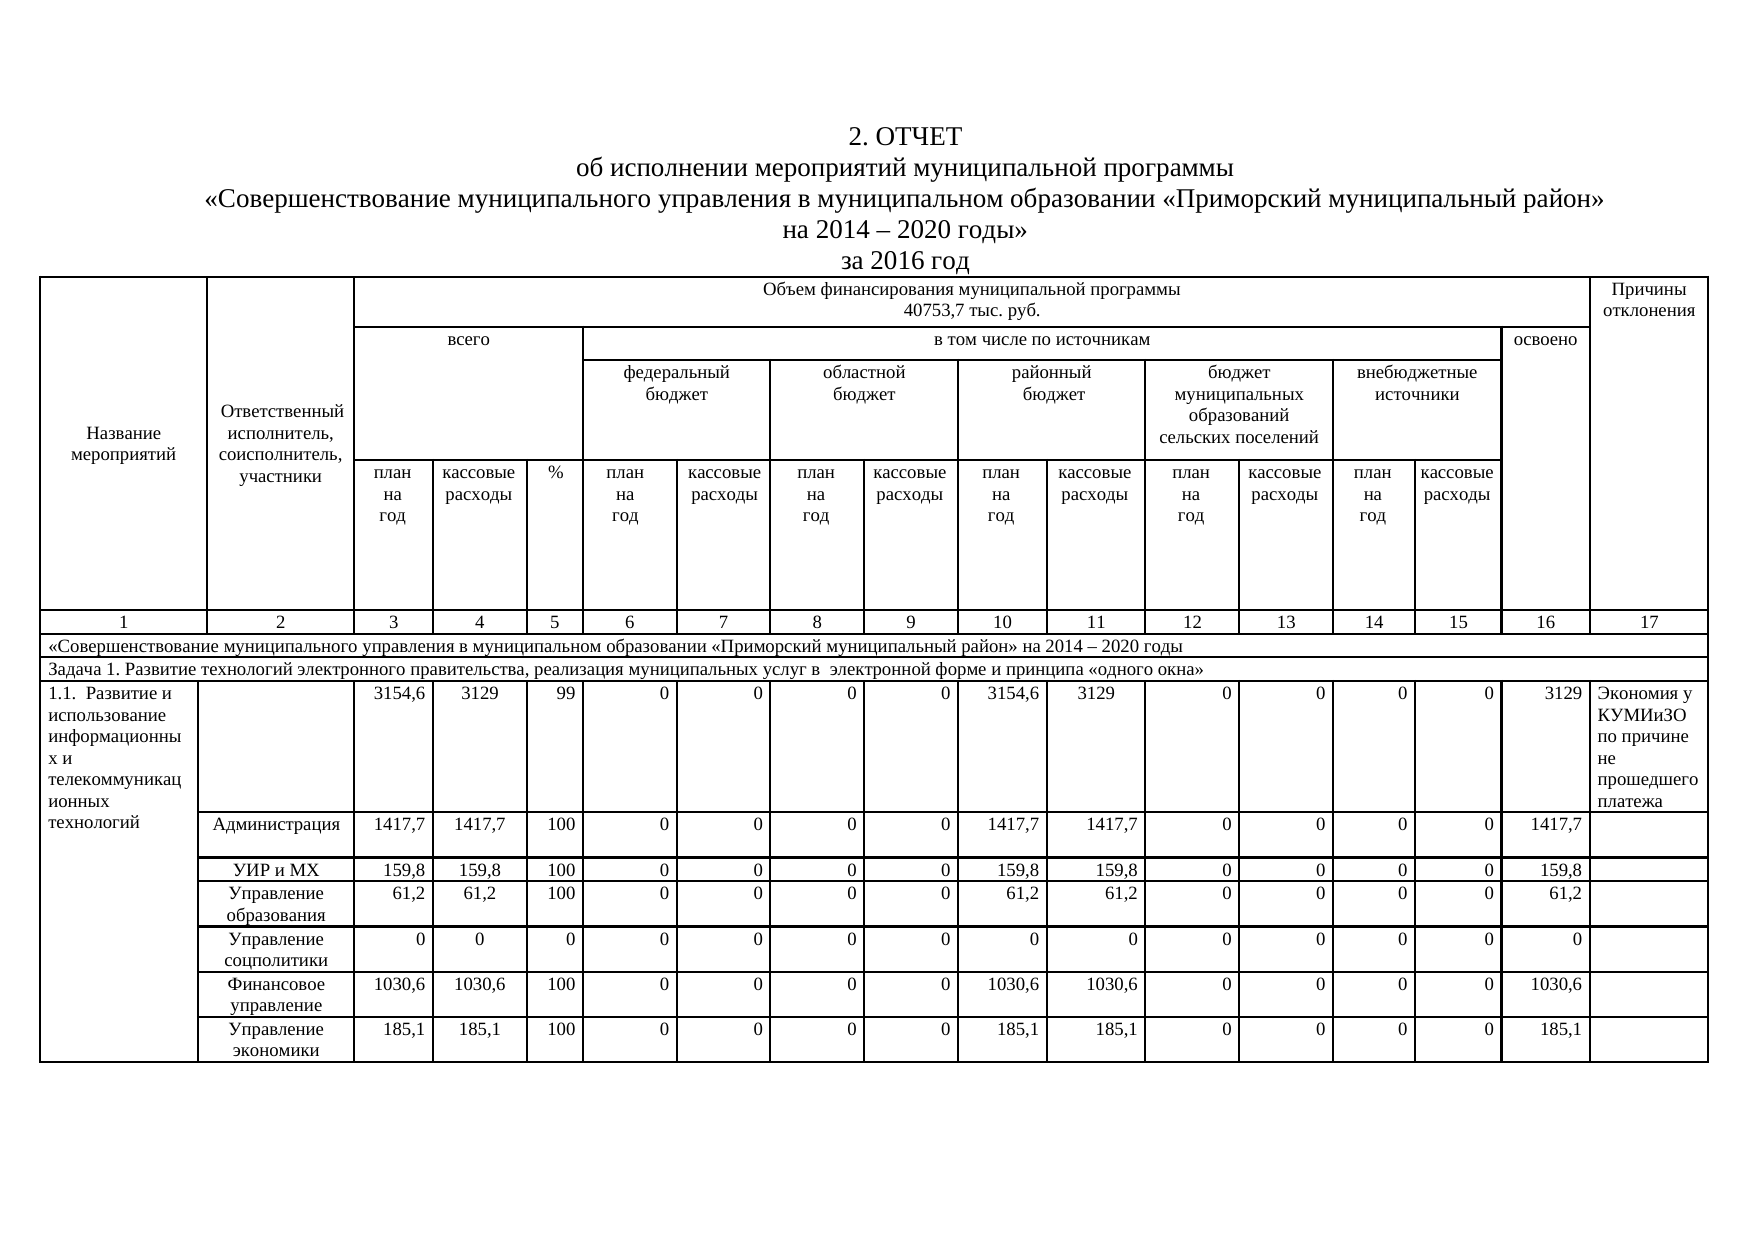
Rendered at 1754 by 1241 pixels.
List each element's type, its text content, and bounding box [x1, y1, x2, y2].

table_cell 0 [1146, 1018, 1238, 1061]
table_cell 12 [1146, 611, 1238, 632]
table_cell план на год [1334, 461, 1414, 609]
table_cell 0 [584, 882, 676, 925]
table_cell 0 [865, 928, 957, 971]
table_cell 0 [771, 882, 863, 925]
text на 2014 – 2020 годы» [118, 213, 1636, 244]
table_cell 1030,6 [959, 973, 1046, 1016]
table_cell 0 [1416, 813, 1500, 856]
table_cell 3 [355, 611, 432, 632]
table_cell 0 [865, 1018, 957, 1061]
table_cell 0 [771, 928, 863, 971]
table_cell 6 [584, 611, 676, 632]
table_cell 11 [1048, 611, 1144, 632]
table_cell 100 [528, 882, 582, 925]
table_cell 1030,6 [1048, 973, 1144, 1016]
table_cell 159,8 [1503, 859, 1589, 880]
table_cell 185,1 [434, 1018, 526, 1061]
table_cell 10 [959, 611, 1046, 632]
table_cell 0 [1416, 882, 1500, 925]
text 2. ОТЧЕТ [118, 120, 1636, 151]
table_cell 0 [355, 928, 432, 971]
table_cell 100 [528, 859, 582, 880]
table_cell [1591, 882, 1707, 925]
table_cell 3154,6 [959, 682, 1046, 811]
table_cell 13 [1240, 611, 1332, 632]
table_cell «Совершенствование муниципального управления в муниципальном образовании «Приморский муниципальный район» на 2014 – 2020 годы [41, 635, 1707, 656]
table_cell 0 [678, 928, 769, 971]
table_cell план на год [771, 461, 863, 609]
table_cell 0 [1048, 928, 1144, 971]
table_cell 159,8 [1048, 859, 1144, 880]
table_cell 1417,7 [355, 813, 432, 856]
table_cell 0 [1146, 882, 1238, 925]
table_cell 0 [865, 682, 957, 811]
table_cell 0 [865, 882, 957, 925]
table_cell 0 [1240, 813, 1332, 856]
table_header Ответственный исполнитель, соисполнитель, участники [208, 278, 353, 609]
table_cell Финансовое управление [199, 973, 353, 1016]
table_cell 1.1. Развитие и использование информационных и телекоммуникационных технологий [41, 682, 197, 1061]
table_cell 159,8 [434, 859, 526, 880]
table_cell 0 [1334, 1018, 1414, 1061]
table_cell план на год [355, 461, 432, 609]
table_cell 4 [434, 611, 526, 632]
table_cell % [528, 461, 582, 609]
table_cell Администрация [199, 813, 353, 856]
table_cell 0 [1416, 973, 1500, 1016]
table_cell 0 [771, 859, 863, 880]
table_cell 0 [434, 928, 526, 971]
table_cell 0 [1503, 928, 1589, 971]
table_cell 1030,6 [434, 973, 526, 1016]
table_cell 0 [678, 973, 769, 1016]
table_cell 1030,6 [355, 973, 432, 1016]
table_cell 61,2 [1048, 882, 1144, 925]
table_cell 185,1 [1048, 1018, 1144, 1061]
table_cell в том числе по источникам [584, 328, 1500, 359]
table_cell план на год [1146, 461, 1238, 609]
table_cell 1030,6 [1503, 973, 1589, 1016]
table_cell 0 [771, 813, 863, 856]
table_cell 1417,7 [1503, 813, 1589, 856]
table_cell 0 [1146, 859, 1238, 880]
table_cell [1591, 1018, 1707, 1061]
table_cell 0 [1334, 813, 1414, 856]
table_cell 100 [528, 813, 582, 856]
table_cell 15 [1416, 611, 1500, 632]
table_cell [1591, 813, 1707, 856]
table_cell всего [355, 328, 582, 459]
table_cell бюджет муниципальных образований сельских поселений [1146, 361, 1332, 459]
table_cell 0 [584, 859, 676, 880]
table_cell 0 [959, 928, 1046, 971]
table_cell 185,1 [355, 1018, 432, 1061]
table_cell [1591, 973, 1707, 1016]
table_cell 0 [865, 859, 957, 880]
table_cell кассовые расходы [1240, 461, 1332, 609]
text об исполнении мероприятий муниципальной программы [118, 151, 1636, 182]
text «Совершенствование муниципального управления в муниципальном образовании «Приморский муниципальный район» [118, 182, 1636, 213]
table_cell 0 [1416, 682, 1500, 811]
table_cell 0 [1334, 859, 1414, 880]
table_cell 0 [865, 973, 957, 1016]
table_cell кассовые расходы [865, 461, 957, 609]
table_cell 8 [771, 611, 863, 632]
table_cell кассовые расходы [1416, 461, 1500, 609]
table_cell 0 [584, 928, 676, 971]
table_cell [1591, 859, 1707, 880]
table_cell 0 [1334, 682, 1414, 811]
table_cell 0 [1146, 973, 1238, 1016]
table_cell 61,2 [355, 882, 432, 925]
table_cell 0 [584, 682, 676, 811]
table_cell 185,1 [1503, 1018, 1589, 1061]
table_cell 0 [528, 928, 582, 971]
table_cell 9 [865, 611, 957, 632]
table_cell 14 [1334, 611, 1414, 632]
table_cell освоено [1503, 328, 1589, 609]
table_cell 2 [208, 611, 353, 632]
table_cell 3129 [434, 682, 526, 811]
table_cell план на год [959, 461, 1046, 609]
table_cell 0 [678, 682, 769, 811]
table_cell 0 [678, 813, 769, 856]
table_cell Управление экономики [199, 1018, 353, 1061]
table_cell Управление образования [199, 882, 353, 925]
table_cell 159,8 [959, 859, 1046, 880]
text за 2016 год [118, 244, 1636, 276]
table_cell план на год [584, 461, 676, 609]
table_cell 0 [1334, 882, 1414, 925]
table_cell 17 [1591, 611, 1707, 632]
table_cell федеральный бюджет [584, 361, 769, 459]
table_cell внебюджетные источники [1334, 361, 1500, 459]
table_cell 0 [771, 1018, 863, 1061]
table_cell 0 [584, 973, 676, 1016]
table_cell 1 [41, 611, 206, 632]
table_cell 0 [1240, 882, 1332, 925]
table_cell 185,1 [959, 1018, 1046, 1061]
table_cell Экономия у КУМИиЗО по причине не прошедшего платежа [1591, 682, 1707, 811]
table_header Причины отклонения [1591, 278, 1707, 609]
table_cell Управление соцполитики [199, 928, 353, 971]
table_cell 0 [678, 882, 769, 925]
table_cell 0 [584, 1018, 676, 1061]
table_cell 0 [1416, 859, 1500, 880]
table_cell 99 [528, 682, 582, 811]
table_header Объем финансирования муниципальной программы 40753,7 тыс. руб. [355, 278, 1589, 326]
table_cell кассовые расходы [434, 461, 526, 609]
table_cell 3154,6 [355, 682, 432, 811]
table_cell 0 [1240, 682, 1332, 811]
table_cell 61,2 [1503, 882, 1589, 925]
table_cell 7 [678, 611, 769, 632]
table_cell 0 [1240, 928, 1332, 971]
table_cell [199, 682, 353, 811]
table_cell 0 [771, 973, 863, 1016]
table_cell 0 [1146, 682, 1238, 811]
table_cell 0 [1334, 973, 1414, 1016]
table_cell 0 [1416, 1018, 1500, 1061]
table_cell 0 [584, 813, 676, 856]
table_cell 3129 [1048, 682, 1144, 811]
table_cell 61,2 [434, 882, 526, 925]
table_cell 0 [865, 813, 957, 856]
table_cell 0 [1240, 1018, 1332, 1061]
table_cell 100 [528, 1018, 582, 1061]
table_cell 0 [678, 1018, 769, 1061]
table_cell 1417,7 [1048, 813, 1144, 856]
table_cell 1417,7 [959, 813, 1046, 856]
table_cell 0 [1416, 928, 1500, 971]
table_cell 16 [1503, 611, 1589, 632]
table_cell районный бюджет [959, 361, 1144, 459]
table_cell 0 [678, 859, 769, 880]
table_cell [1591, 928, 1707, 971]
table_cell Задача 1. Развитие технологий электронного правительства, реализация муниципальных услуг в электронной форме и принципа «одного окна» [41, 658, 1707, 680]
table_header Название мероприятий [41, 278, 206, 609]
table_cell 0 [1146, 813, 1238, 856]
table_cell кассовые расходы [678, 461, 769, 609]
table_cell 3129 [1503, 682, 1589, 811]
table_cell 0 [1146, 928, 1238, 971]
table_cell 61,2 [959, 882, 1046, 925]
table_cell 5 [528, 611, 582, 632]
table_cell 159,8 [355, 859, 432, 880]
table_cell 1417,7 [434, 813, 526, 856]
table_cell 0 [1240, 859, 1332, 880]
table_cell 0 [771, 682, 863, 811]
table_cell областной бюджет [771, 361, 957, 459]
table_cell 0 [1334, 928, 1414, 971]
table_cell УИР и МХ [199, 859, 353, 880]
table_cell 100 [528, 973, 582, 1016]
table_cell кассовые расходы [1048, 461, 1144, 609]
table_cell 0 [1240, 973, 1332, 1016]
